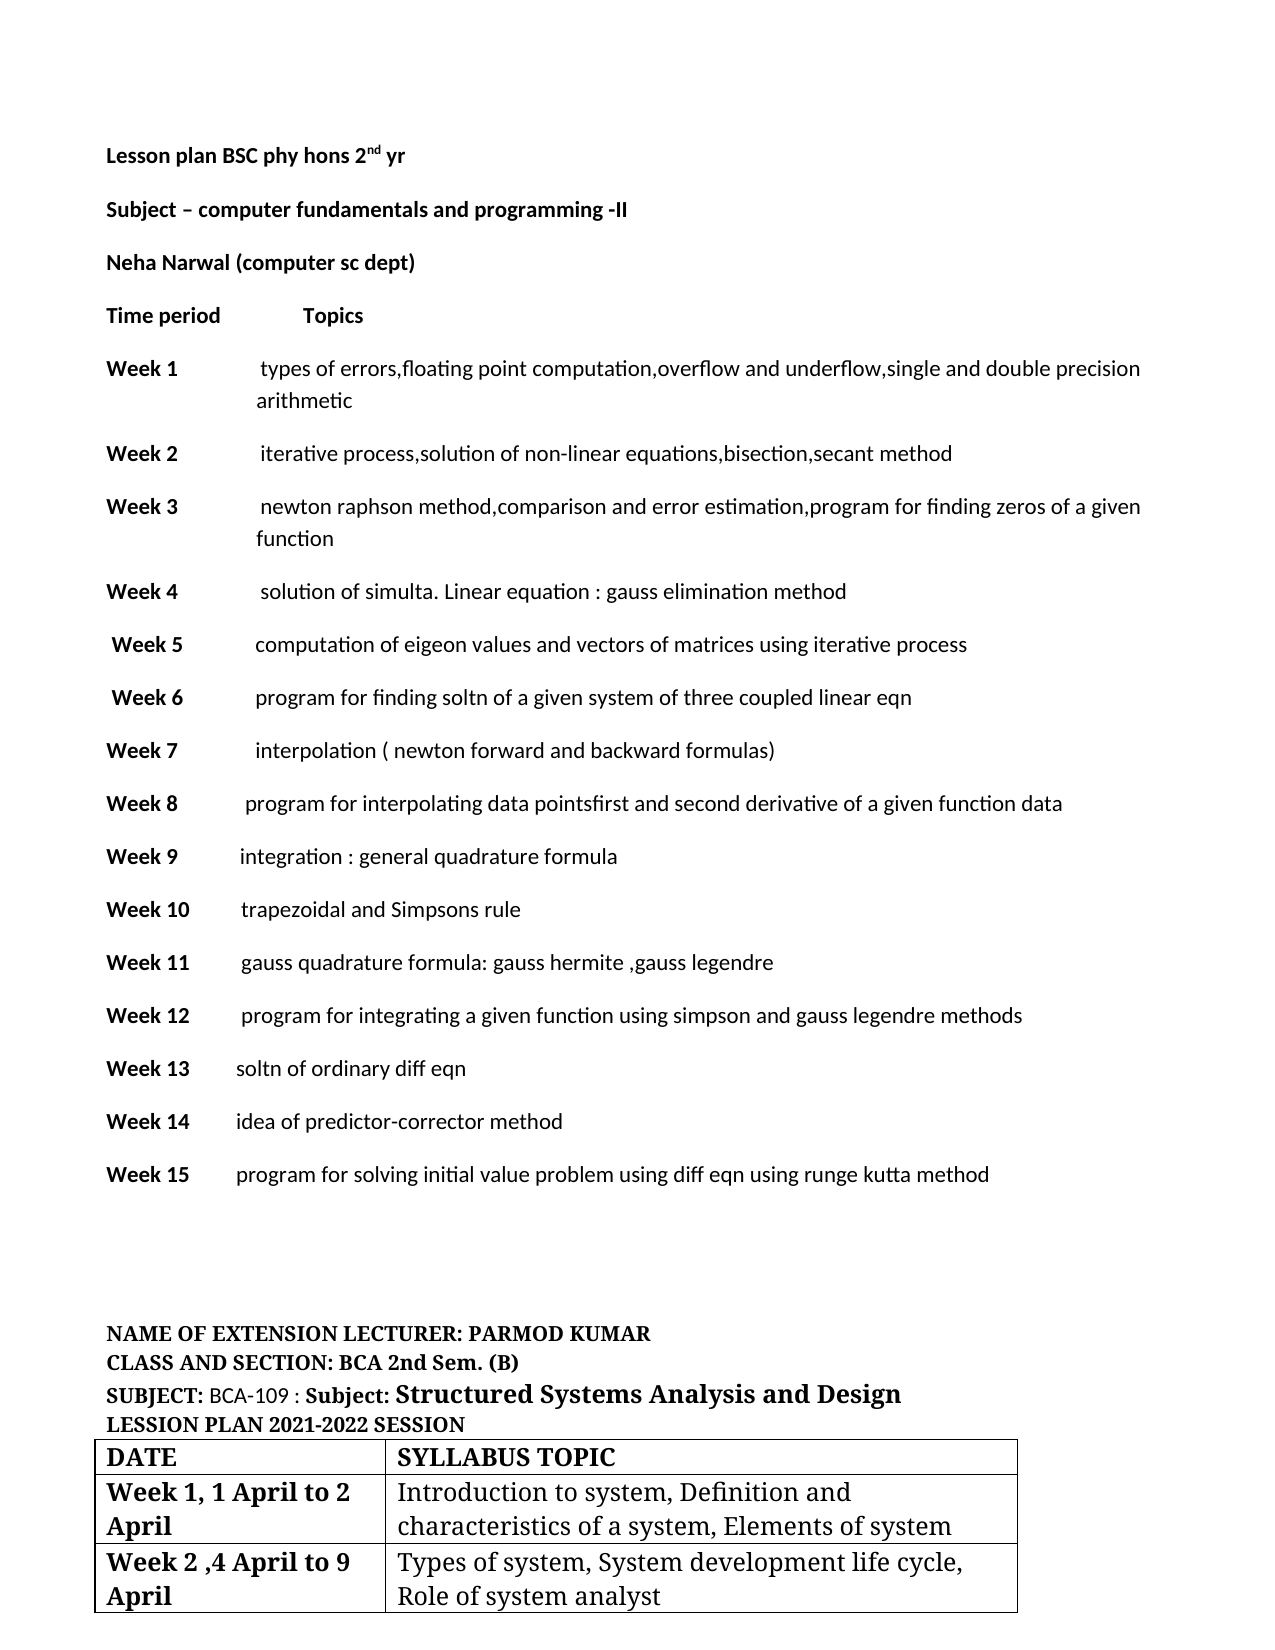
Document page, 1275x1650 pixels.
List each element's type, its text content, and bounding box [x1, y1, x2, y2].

text Week 12 program for integrating a given function using simpson and gauss legendre methods [106, 1001, 1148, 1029]
text SUBJECT: BCA-109 : Subject: Structured Systems Analysis and Design [106, 1376, 1148, 1410]
text Week 2 iterative process,solution of non-linear equations,bisection,secant method [106, 439, 1148, 467]
text Week 6 program for finding soltn of a given system of three coupled linear eqn [106, 683, 1148, 711]
table_cell Week 1, 1 April to 2 April [96, 1475, 385, 1543]
text Week 13 soltn of ordinary diff eqn [106, 1054, 1148, 1082]
text Lesson plan BSC phy hons 2nd yr [106, 142, 1148, 170]
text Week 1 types of errors,floating point computation,overflow and underflow,single and double precision arithmetic [106, 354, 1148, 414]
text Week 5 computation of eigeon values and vectors of matrices using iterative process [106, 630, 1148, 658]
text Week 10 trapezoidal and Simpsons rule [106, 895, 1148, 923]
text Week 3 newton raphson method,comparison and error estimation,program for finding zeros of a given function [106, 492, 1148, 552]
text Week 8 program for interpolating data pointsfirst and second derivative of a given function data [106, 789, 1148, 817]
text CLASS AND SECTION: BCA 2nd Sem. (B) [106, 1348, 1148, 1376]
table_cell Introduction to system, Definition and characteristics of a system, Elements of system [386, 1475, 1017, 1543]
text Time period Topics [106, 301, 1148, 329]
text LESSION PLAN 2021-2022 SESSION [106, 1410, 1148, 1439]
table_cell Types of system, System development life cycle, Role of system analyst [386, 1544, 1017, 1612]
text Subject – computer fundamentals and programming -II [106, 195, 1148, 223]
table_header DATE [96, 1440, 385, 1474]
table_cell Week 2 ,4 April to 9 April [96, 1544, 385, 1612]
text Week 4 solution of simulta. Linear equation : gauss elimination method [106, 577, 1148, 605]
text Week 15 program for solving initial value problem using diff eqn using runge kutta method [106, 1160, 1148, 1188]
text Week 7 interpolation ( newton forward and backward formulas) [106, 736, 1148, 764]
text Week 11 gauss quadrature formula: gauss hermite ,gauss legendre [106, 948, 1148, 976]
text Neha Narwal (computer sc dept) [106, 248, 1148, 276]
text Week 9 integration : general quadrature formula [106, 842, 1148, 870]
table_header SYLLABUS TOPIC [386, 1440, 1017, 1474]
text NAME OF EXTENSION LECTURER: PARMOD KUMAR [106, 1319, 1148, 1348]
text Week 14 idea of predictor-corrector method [106, 1107, 1148, 1135]
